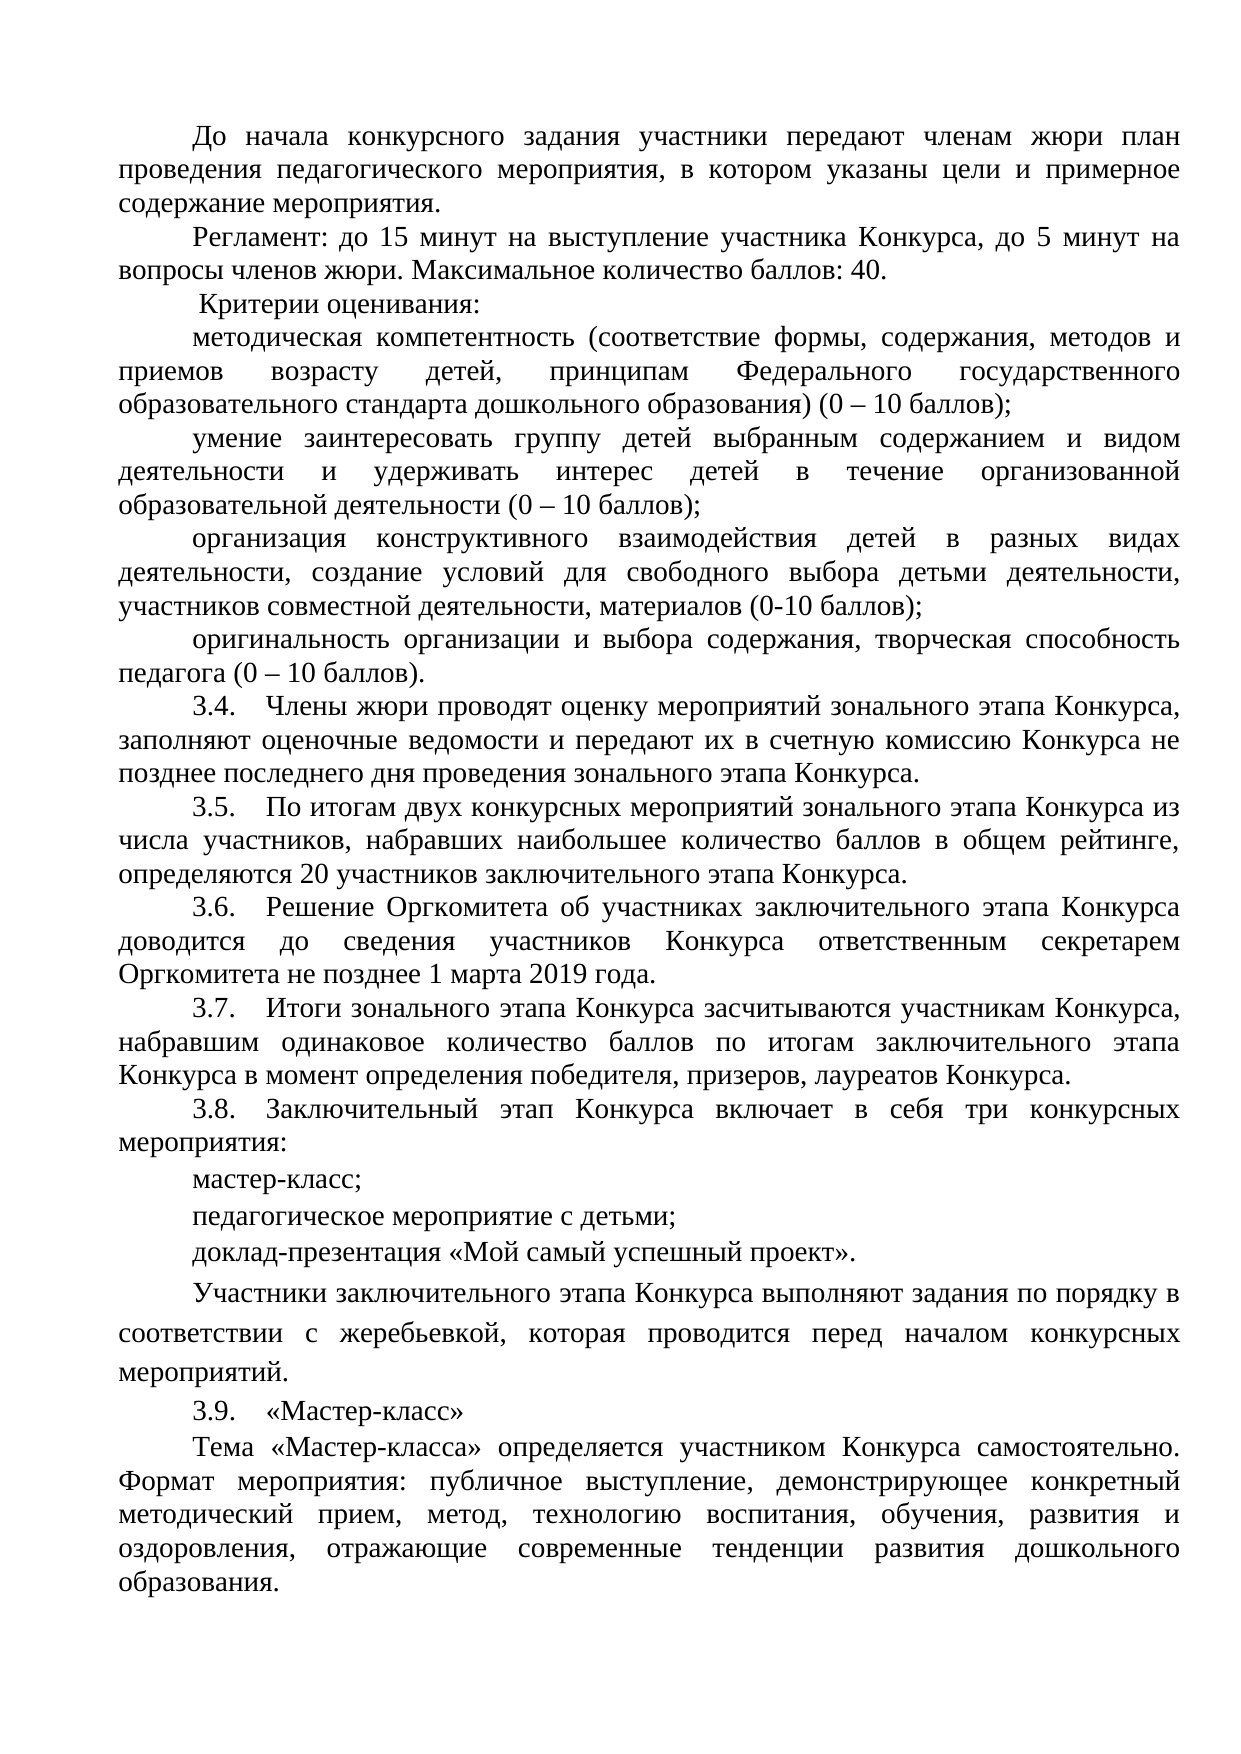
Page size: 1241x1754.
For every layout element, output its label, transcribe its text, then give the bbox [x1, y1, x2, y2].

text 3.8. Заключительный этап Конкурса включает в себя три конкурсных мероприятия: [118, 1091, 1181, 1158]
text доклад-презентация «Мой самый успешный проект». [118, 1234, 1181, 1268]
text педагогическое мероприятие с детьми; [118, 1198, 1181, 1231]
text оригинальность организации и выбора содержания, творческая способность педагога (0 – 10 баллов). [118, 621, 1181, 688]
text До начала конкурсного задания участники передают членам жюри план проведения педагогического мероприятия, в котором указаны цели и примерное содержание мероприятия. [118, 118, 1181, 219]
text организация конструктивного взаимодействия детей в разных видах деятельности, создание условий для свободного выбора детьми деятельности, участников совместной деятельности, материалов (0-10 баллов); [118, 521, 1181, 621]
text 3.7. Итоги зонального этапа Конкурса засчитываются участникам Конкурса, набравшим одинаковое количество баллов по итогам заключительного этапа Конкурса в момент определения победителя, призеров, лауреатов Конкурса. [118, 990, 1181, 1091]
text 3.6. Решение Оргкомитета об участниках заключительного этапа Конкурса доводится до сведения участников Конкурса ответственным секретарем Оргкомитета не позднее 1 марта 2019 года. [118, 889, 1181, 990]
text 3.4. Члены жюри проводят оценку мероприятий зонального этапа Конкурса, заполняют оценочные ведомости и передают их в счетную комиссию Конкурса не позднее последнего дня проведения зонального этапа Конкурса. [118, 688, 1181, 789]
text умение заинтересовать группу детей выбранным содержанием и видом деятельности и удерживать интерес детей в течение организованной образовательной деятельности (0 – 10 баллов); [118, 420, 1181, 521]
text Регламент: до 15 минут на выступление участника Конкурса, до 5 минут на вопросы членов жюри. Максимальное количество баллов: 40. [118, 219, 1181, 286]
text Критерии оценивания: [118, 286, 1181, 319]
text 3.5. По итогам двух конкурсных мероприятий зонального этапа Конкурса из числа участников, набравших наибольшее количество баллов в общем рейтинге, определяются 20 участников заключительного этапа Конкурса. [118, 789, 1181, 889]
text методическая компетентность (соответствие формы, содержания, методов и приемов возрасту детей, принципам Федерального государственного образовательного стандарта дошкольного образования) (0 – 10 баллов); [118, 319, 1181, 420]
text 3.9. «Мастер-класс» [118, 1393, 1181, 1426]
text Участники заключительного этапа Конкурса выполняют задания по порядку в соответствии с жеребьевкой, которая проводится перед началом конкурсных мероприятий. [118, 1271, 1181, 1390]
text мастер-класс; [118, 1161, 1181, 1194]
text Тема «Мастер-класса» определяется участником Конкурса самостоятельно. Формат мероприятия: публичное выступление, демонстрирующее конкретный методический прием, метод, технологию воспитания, обучения, развития и оздоровления, отражающие современные тенденции развития дошкольного образования. [118, 1429, 1181, 1597]
